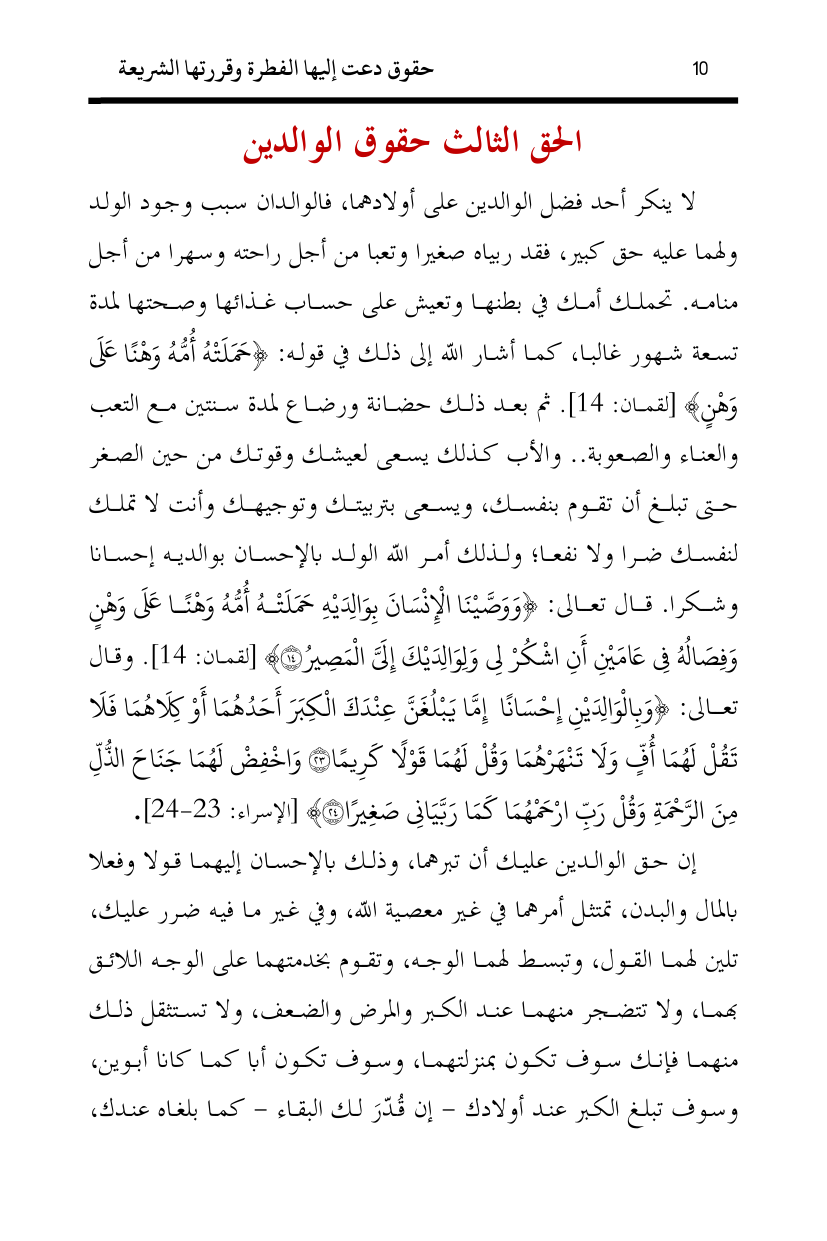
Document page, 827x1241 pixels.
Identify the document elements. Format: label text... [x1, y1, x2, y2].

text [89, 837, 738, 1136]
text لا ينكر أحد فضل الوالدين على أولادهما، فالوالدان سبب وجود الولد ولهما عليه حق كبير، فقد ربياه صغيرا وتعبا من أجل راحته وسهرا من أجل منامه. تحملك أمك في بطنها وتعيش على حساب غذائها وصحتها لمدة تسعة شهور غالبا، كما أشار اللّه إلى ذلك في قوله: ﴿حَمَلَتْهُ أُمُّهُ وَهْنًا عَلَى وَهْنٍ﴾ [لقمان: 14]. ثم بعد ذلك حضانة ورضاع لمدة سنتين مع التعب والعناء والصعوبة.. والأب كذلك يسعى لعيشك وقوتك من حين الصغر حتى تبلغ أن تقوم بنفسك، ويسعى بتربيتك وتوجيهك وأنت لا تملك لنفسك ضرا ولا نفعا؛ ولذلك أمر اللّه الولد بالإحسان بوالديه إحسانا وشكرا. قال تعالى: ﴿وَوَصَّيْنَا الْإِنْسَانَ بِوَالِدَيْهِ حَمَلَتْهُ أُمُّهُ وَهْنًا عَلَى وَهْنٍ وَفِصَالُهُ فِي عَامَيْنِ أَنِ اشْكُرْ لِي وَلِوَالِدَيْكَ إِلَيَّ الْمَصِيرُ١٤﴾ [لقمان: 14]. وقال تعالى: ﴿وَبِالْوَالِدَيْنِ إِحْسَانًا إِمَّا يَبْلُغَنَّ عِنْدَكَ الْكِبَرَ أَحَدُهُمَا أَوْ كِلَاهُمَا فَلَا تَقُلْ لَهُمَا أُفٍّ وَلَا تَنْهَرْهُمَا وَقُلْ لَهُمَا قَوْلًا كَرِيمًا٢٣ وَاخْفِضْ لَهُمَا جَنَاحَ الذُّلِّ مِنَ الرَّحْمَةِ وَقُلْ رَبِّ ارْحَمْهُمَا كَمَا رَبَّيَانِي صَغِيرًا٢٤﴾ [الإسراء: 23-24]. [89, 178, 738, 837]
text الحق الثالث حقوق الوالدين [89, 108, 738, 178]
